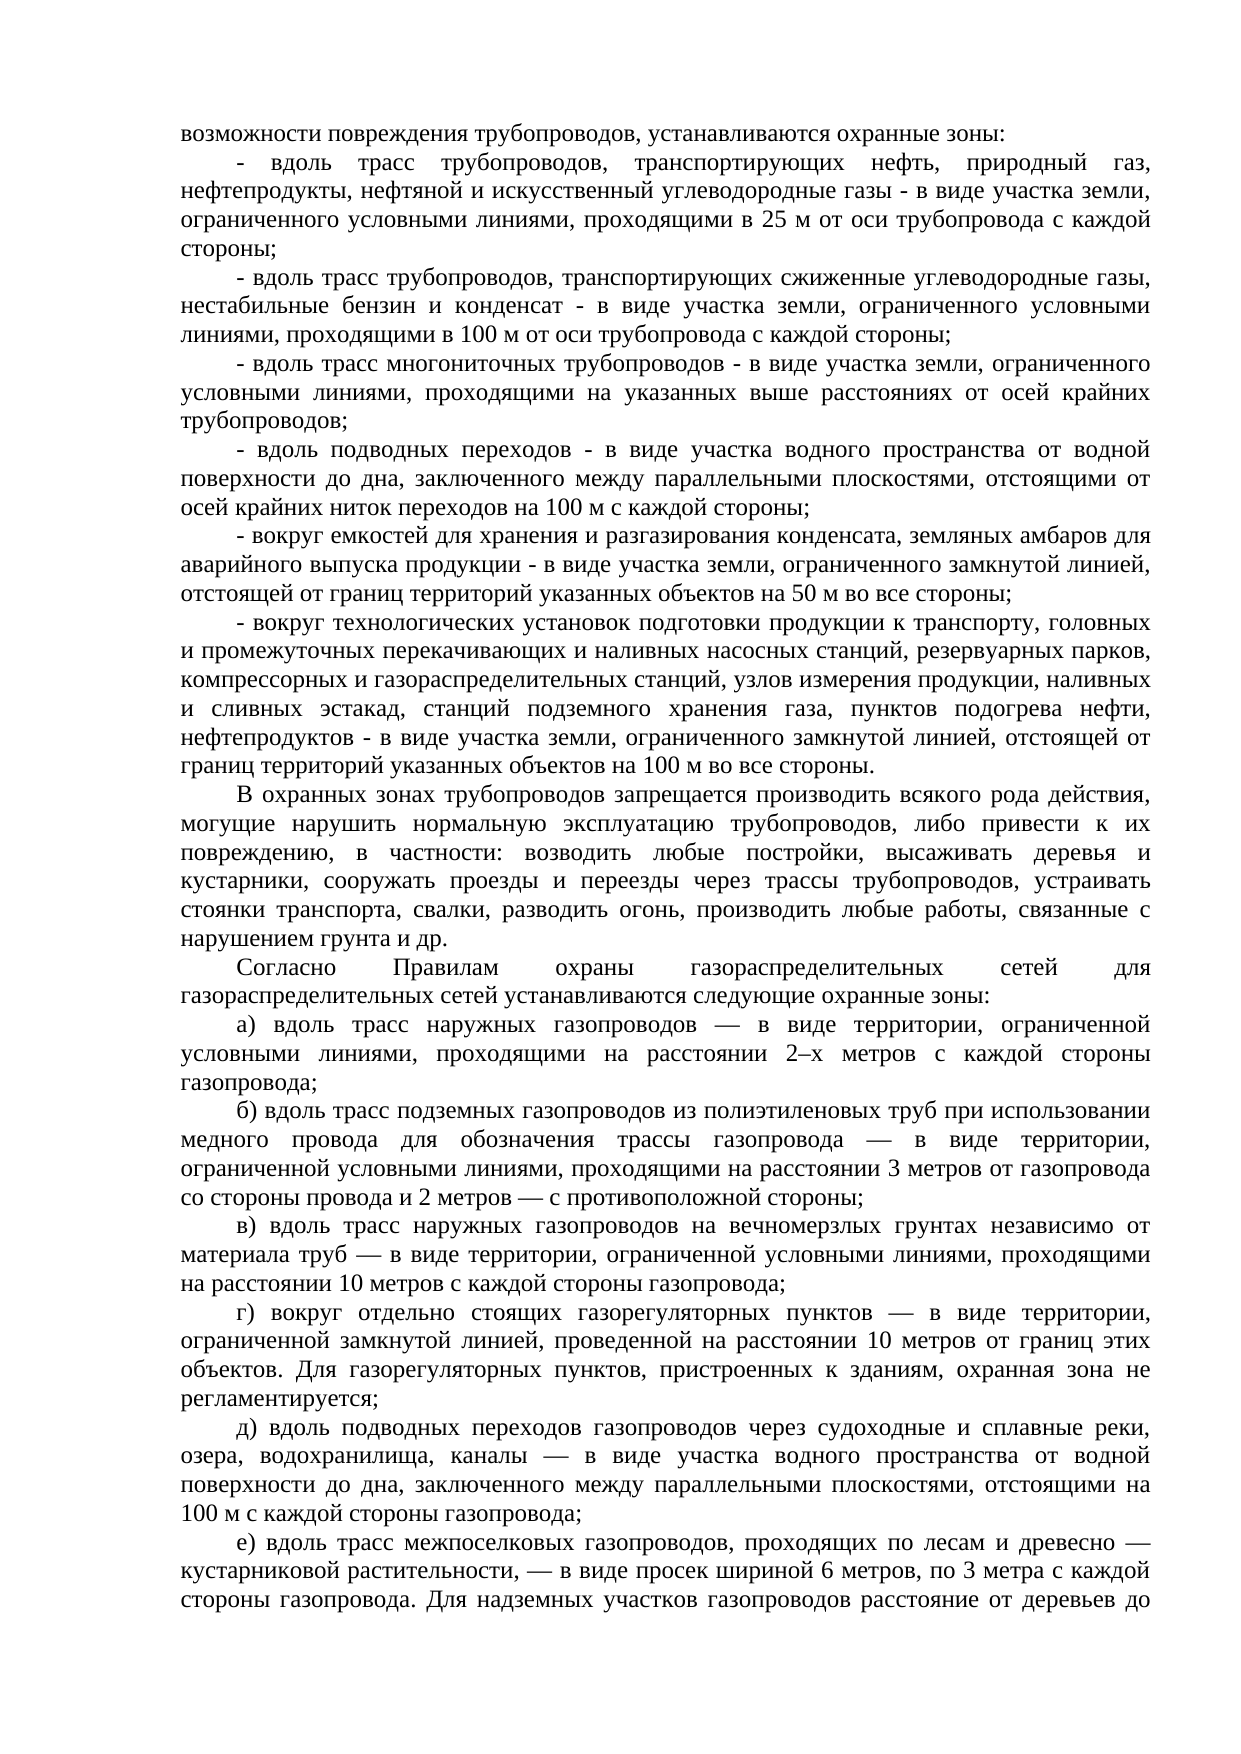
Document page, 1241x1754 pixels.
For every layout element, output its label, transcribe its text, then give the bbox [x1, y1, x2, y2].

text г) вокруг отдельно стоящих газорегуляторных пунктов — в виде территории, ограниченной замкнутой линией, проведенной на расстоянии 10 метров от границ этих объектов. Для газорегуляторных пунктов, пристроенных к зданиям, охранная зона не регламентируется; [180, 1297, 1152, 1412]
text - вокруг емкостей для хранения и разгазирования конденсата, земляных амбаров для аварийного выпуска продукции - в виде участка земли, ограниченного замкнутой линией, отстоящей от границ территорий указанных объектов на 50 м во все стороны; [180, 521, 1152, 607]
text - вдоль подводных переходов - в виде участка водного пространства от водной поверхности до дна, заключенного между параллельными плоскостями, отстоящими от осей крайних ниток переходов на 100 м с каждой стороны; [180, 434, 1152, 521]
text В охранных зонах трубопроводов запрещается производить всякого рода действия, могущие нарушить нормальную эксплуатацию трубопроводов, либо привести к их повреждению, в частности: возводить любые постройки, высаживать деревья и кустарники, сооружать проезды и переезды через трассы трубопроводов, устраивать стоянки транспорта, свалки, разводить огонь, производить любые работы, связанные с нарушением грунта и др. [180, 779, 1152, 952]
text б) вдоль трасс подземных газопроводов из полиэтиленовых труб при использовании медного провода для обозначения трассы газопровода — в виде территории, ограниченной условными линиями, проходящими на расстоянии 3 метров от газопровода со стороны провода и 2 метров — с противоположной стороны; [180, 1096, 1152, 1211]
text а) вдоль трасс наружных газопроводов — в виде территории, ограниченной условными линиями, проходящими на расстоянии 2–х метров с каждой стороны газопровода; [180, 1009, 1152, 1096]
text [180, 1527, 1152, 1613]
text Согласно Правилам охраны газораспределительных сетей для газораспределительных сетей устанавливаются следующие охранные зоны: [180, 952, 1152, 1009]
text д) вдоль подводных переходов газопроводов через судоходные и сплавные реки, озера, водохранилища, каналы — в виде участка водного пространства от водной поверхности до дна, заключенного между параллельными плоскостями, отстоящими на 100 м с каждой стороны газопровода; [180, 1412, 1152, 1527]
text - вдоль трасс трубопроводов, транспортирующих нефть, природный газ, нефтепродукты, нефтяной и искусственный углеводородные газы - в виде участка земли, ограниченного условными линиями, проходящими в 25 м от оси трубопровода с каждой стороны; [180, 147, 1152, 262]
text в) вдоль трасс наружных газопроводов на вечномерзлых грунтах независимо от материала труб — в виде территории, ограниченной условными линиями, проходящими на расстоянии 10 метров с каждой стороны газопровода; [180, 1211, 1152, 1297]
text - вдоль трасс трубопроводов, транспортирующих сжиженные углеводородные газы, нестабильные бензин и конденсат - в виде участка земли, ограниченного условными линиями, проходящими в 100 м от оси трубопровода с каждой стороны; [180, 262, 1152, 348]
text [180, 118, 1152, 147]
text - вдоль трасс многониточных трубопроводов - в виде участка земли, ограниченного условными линиями, проходящими на указанных выше расстояниях от осей крайних трубопроводов; [180, 348, 1152, 434]
text - вокруг технологических установок подготовки продукции к транспорту, головных и промежуточных перекачивающих и наливных насосных станций, резервуарных парков, компрессорных и газораспределительных станций, узлов измерения продукции, наливных и сливных эстакад, станций подземного хранения газа, пунктов подогрева нефти, нефтепродуктов - в виде участка земли, ограниченного замкнутой линией, отстоящей от границ территорий указанных объектов на 100 м во все стороны. [180, 607, 1152, 779]
